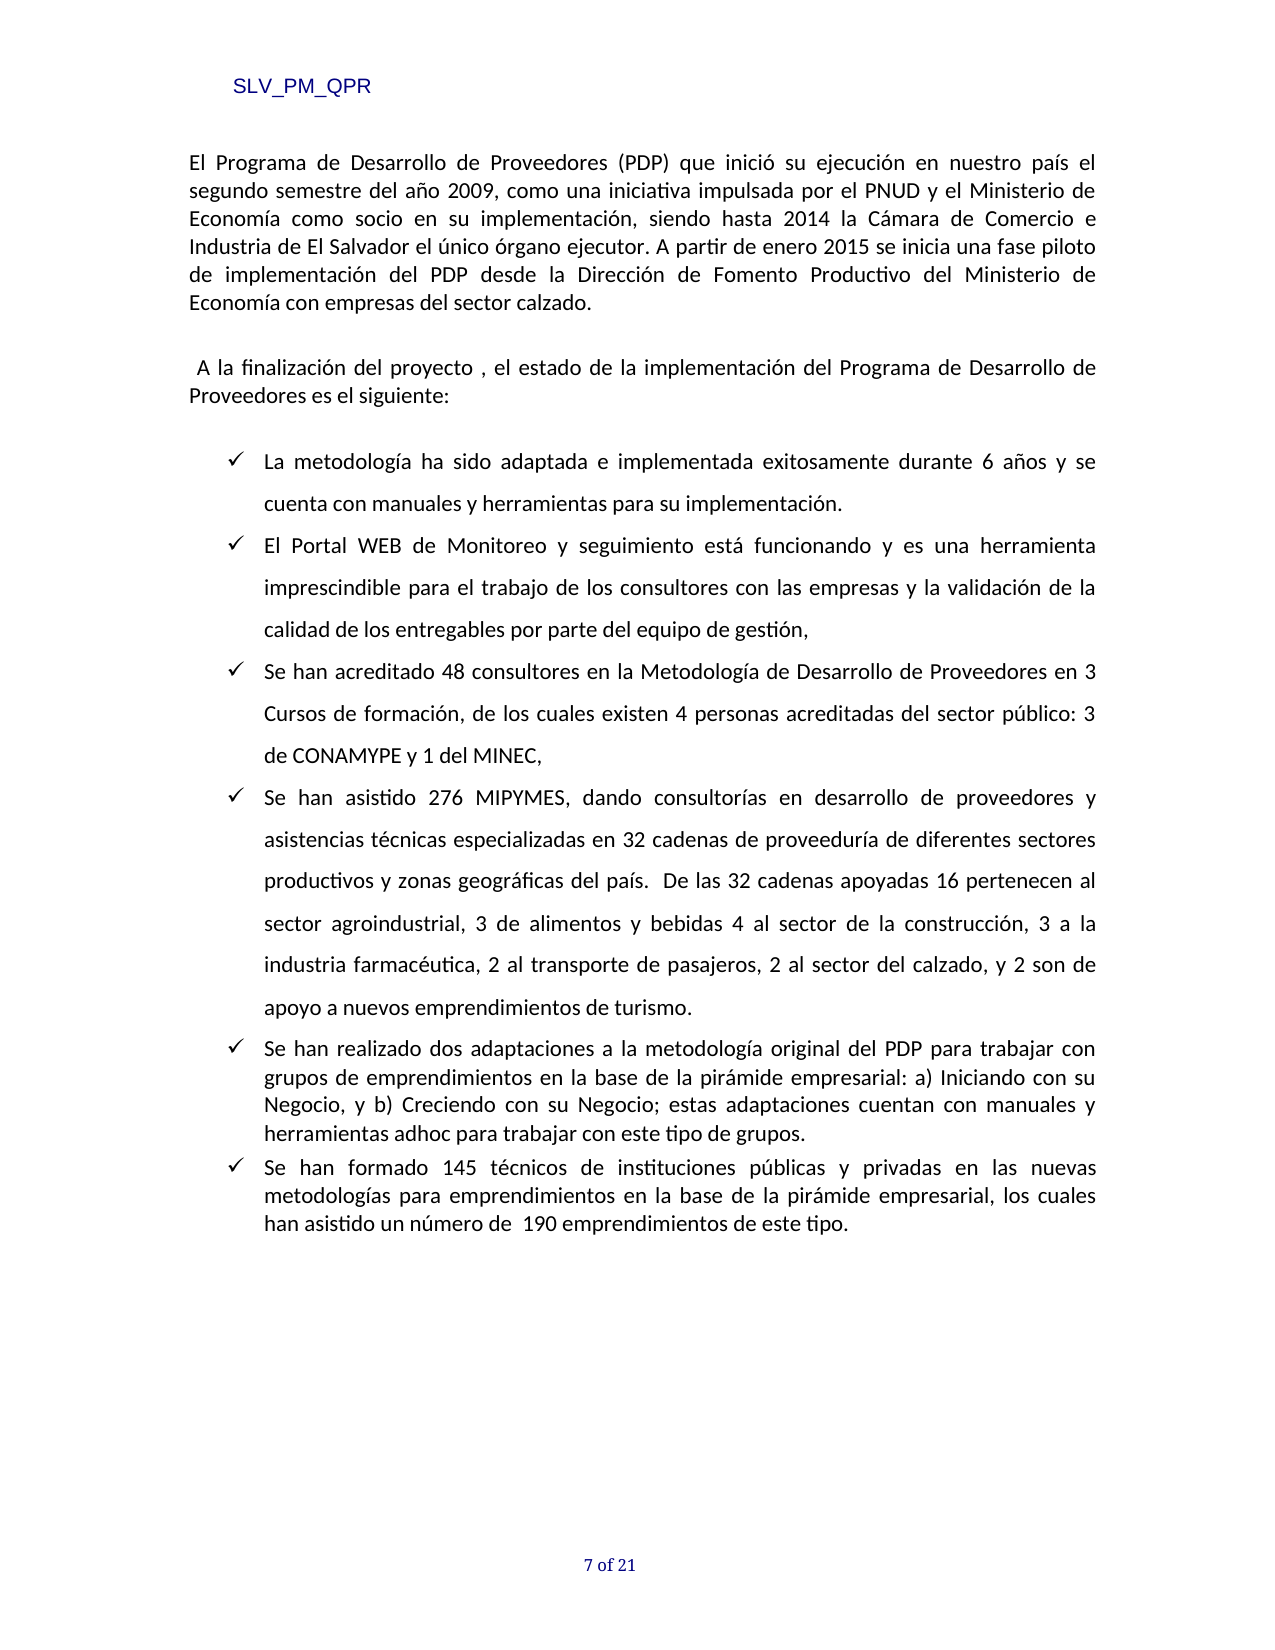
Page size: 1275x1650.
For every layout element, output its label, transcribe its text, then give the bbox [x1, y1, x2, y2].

subtitle Se han acreditado 48 consultores en la Metodología de Desarrollo de Proveedores en 3 Cursos de formación, de los cuales existen 4 personas acreditadas del sector público: 3 de CONAMYPE y 1 del MINEC, [226, 657, 1098, 769]
list Se han realizado dos adaptaciones a la metodología original del PDP para trabajar con grupos de emprendimientos en la base de la pirámide empresarial: a) Iniciando con su Negocio, y b) Creciendo con su Negocio; estas adaptaciones cuentan con manuales y herramientas adhoc para trabajar con este tipo de grupos. [226, 1034, 1098, 1147]
subtitle A la finalización del proyecto , el estado de la implementación del Programa de Desarrollo de Proveedores es el siguiente: [189, 353, 1098, 409]
subtitle Se han asistido 276 MIPYMES, dando consultorías en desarrollo de proveedores y asistencias técnicas especializadas en 32 cadenas de proveeduría de diferentes sectores productivos y zonas geográficas del país. De las 32 cadenas apoyadas 16 pertenecen al sector agroindustrial, 3 de alimentos y bebidas 4 al sector de la construcción, 3 a la industria farmacéutica, 2 al transporte de pasajeros, 2 al sector del calzado, y 2 son de apoyo a nuevos emprendimientos de turismo. [226, 783, 1098, 1021]
subtitle El Programa de Desarrollo de Proveedores (PDP) que inició su ejecución en nuestro país el segundo semestre del año 2009, como una iniciativa impulsada por el PNUD y el Ministerio de Economía como socio en su implementación, siendo hasta 2014 la Cámara de Comercio e Industria de El Salvador el único órgano ejecutor. A partir de enero 2015 se inicia una fase piloto de implementación del PDP desde la Dirección de Fomento Productivo del Ministerio de Economía con empresas del sector calzado. [189, 148, 1098, 316]
list Se han formado 145 técnicos de instituciones públicas y privadas en las nuevas metodologías para emprendimientos en la base de la pirámide empresarial, los cuales han asistido un número de 190 emprendimientos de este tipo. [226, 1153, 1098, 1237]
subtitle El Portal WEB de Monitoreo y seguimiento está funcionando y es una herramienta imprescindible para el trabajo de los consultores con las empresas y la validación de la calidad de los entregables por parte del equipo de gestión, [226, 531, 1098, 643]
subtitle La metodología ha sido adaptada e implementada exitosamente durante 6 años y se cuenta con manuales y herramientas para su implementación. [226, 447, 1098, 517]
